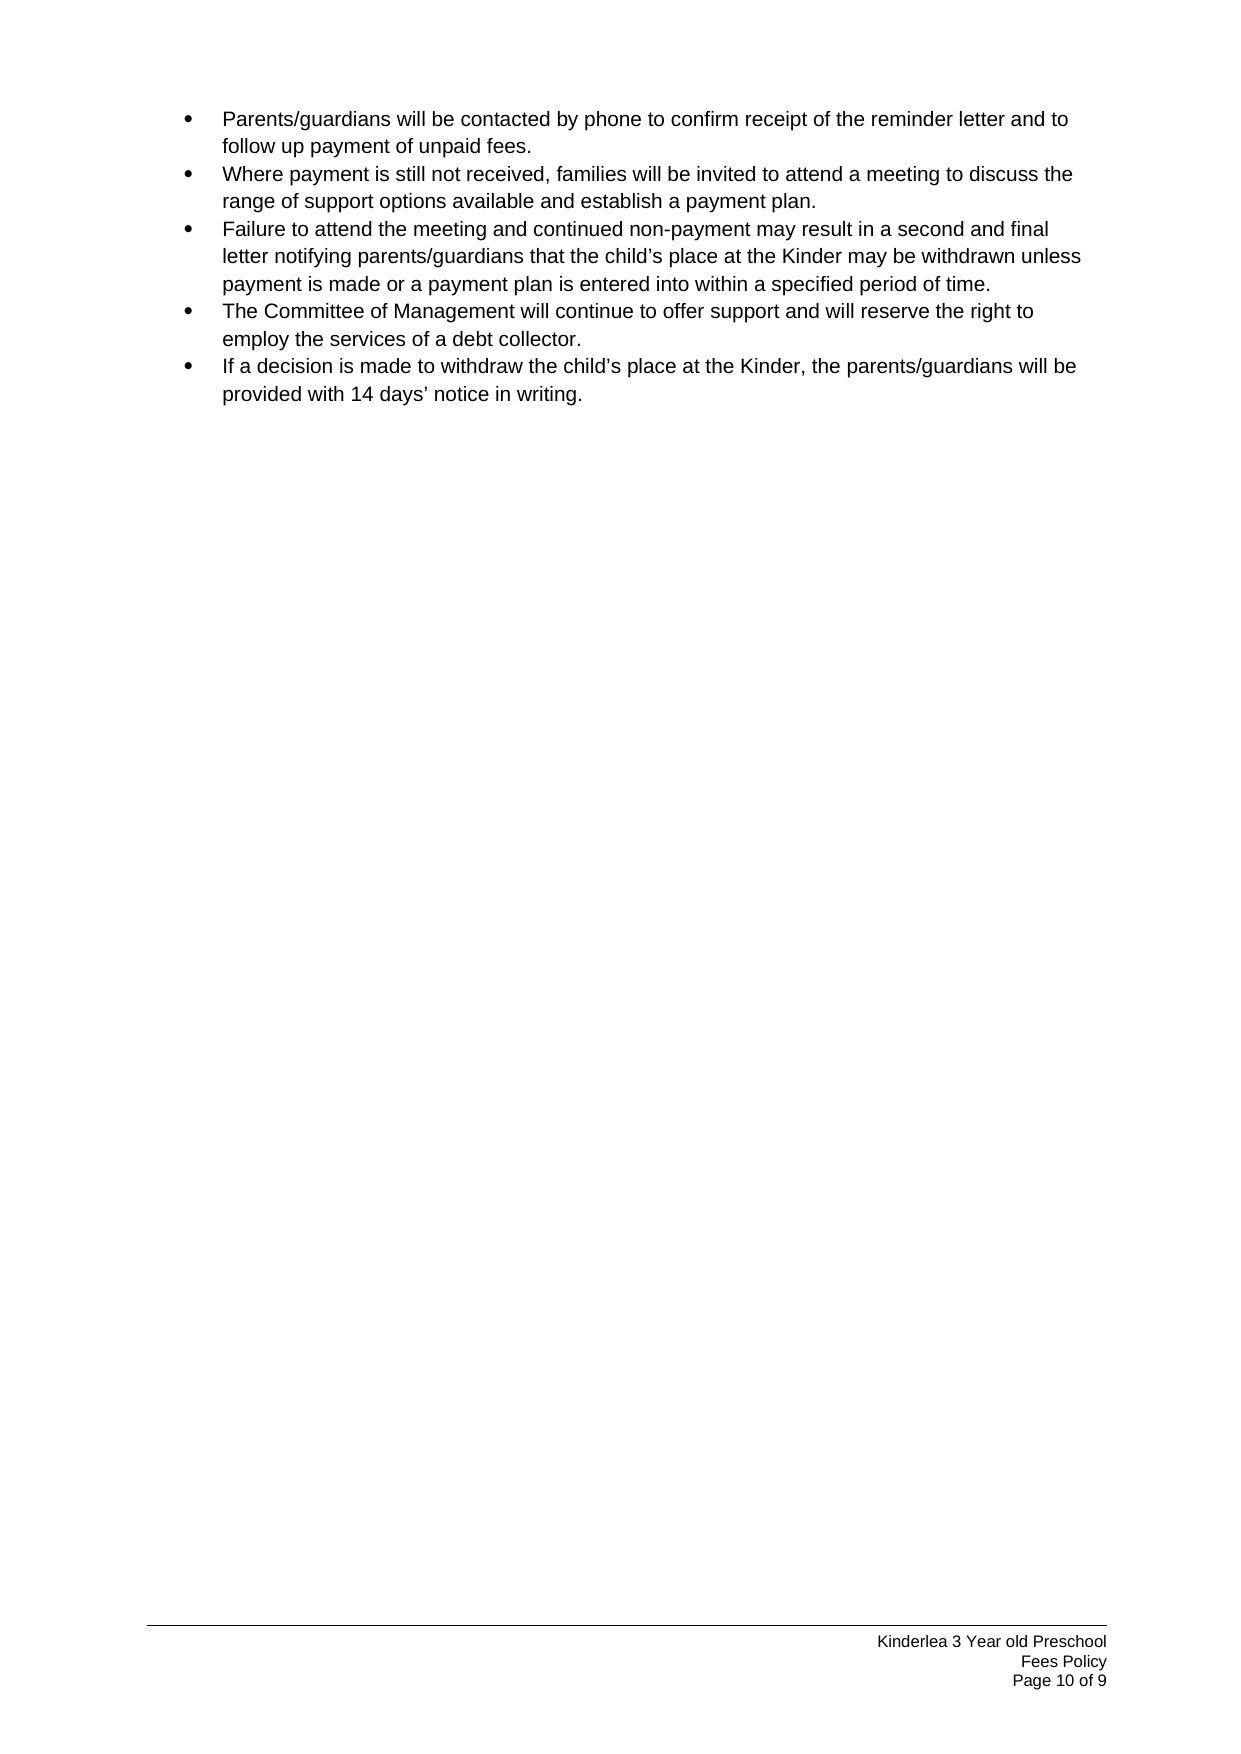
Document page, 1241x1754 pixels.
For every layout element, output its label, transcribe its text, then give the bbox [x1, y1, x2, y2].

list If a decision is made to withdraw the child’s place at the Kinder, the parents/guardians will be provided with 14 days’ notice in writing. [184, 354, 1093, 442]
list Parents/guardians will be contacted by phone to confirm receipt of the reminder letter and to follow up payment of unpaid fees. [184, 106, 1093, 158]
list The Committee of Management will continue to offer support and will reserve the right to employ the services of a debt collector. [184, 299, 1093, 351]
list Where payment is still not received, families will be invited to attend a meeting to discuss the range of support options available and establish a payment plan. [184, 162, 1093, 213]
list Failure to attend the meeting and continued non-payment may result in a second and final letter notifying parents/guardians that the child’s place at the Kinder may be withdrawn unless payment is made or a payment plan is entered into within a specified period of time. [184, 217, 1093, 296]
